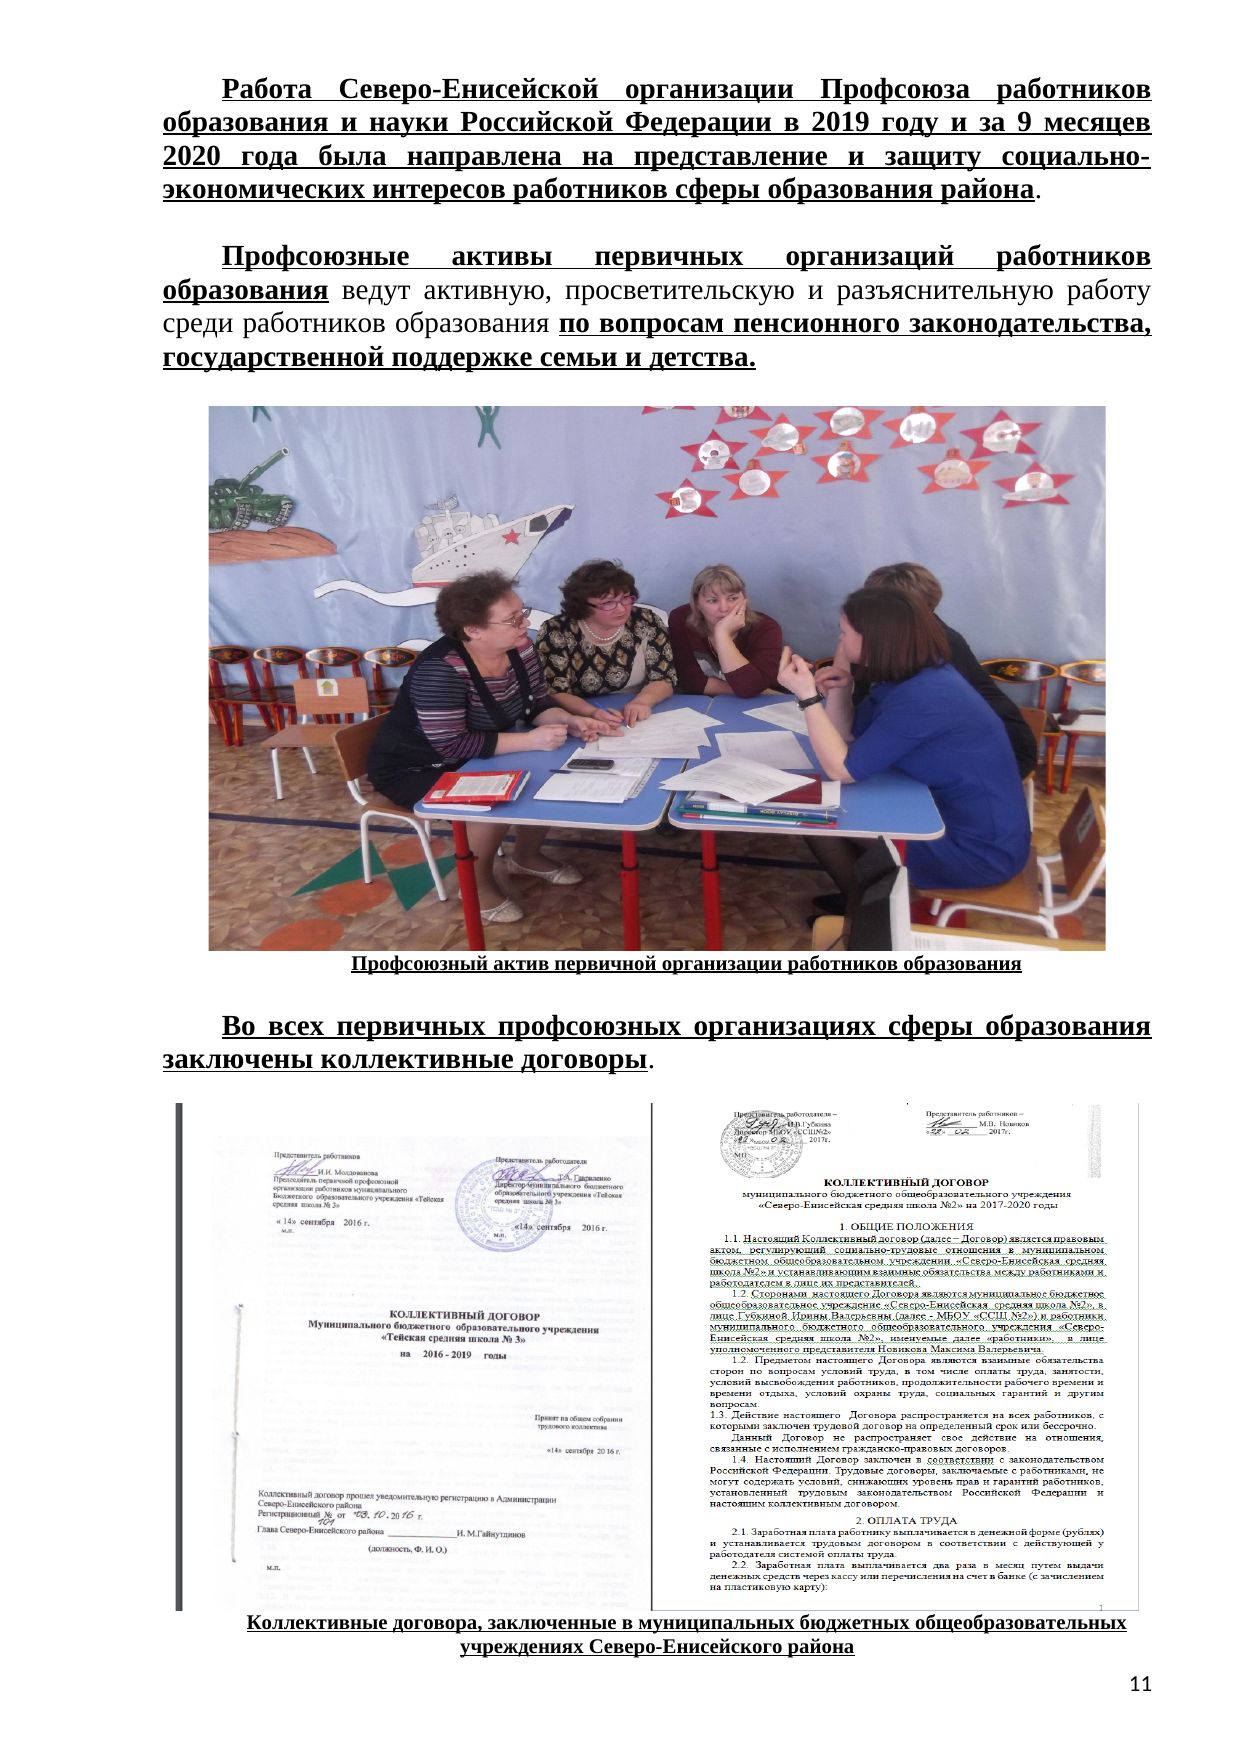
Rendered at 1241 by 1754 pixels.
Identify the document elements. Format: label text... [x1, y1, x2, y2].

picture [175, 1103, 1139, 1611]
text Во всех первичных профсоюзных организациях сферы образования заключены коллективные договоры. [162, 1008, 1152, 1075]
picture [208, 406, 1106, 951]
text Работа Северо-Енисейской организации Профсоюза работников образования и науки Российской Федерации в 2019 году и за 9 месяцев 2020 года была направлена на представление и защиту социально-экономических интересов работников сферы образования района. [162, 71, 1152, 133]
text Работа Северо-Енисейской организации Профсоюза работников образования и науки Российской Федерации в 2019 году и за 9 месяцев 2020 года была направлена на представление и защиту социально-экономических интересов работников сферы образования района. [162, 134, 1152, 205]
text Коллективные договора, заключенные в муниципальных бюджетных общеобразовательных учреждениях Северо-Енисейского района [162, 1610, 1152, 1658]
text Профсоюзный актив первичной организации работников образования [162, 950, 1152, 974]
text Профсоюзные активы первичных организаций работников образования ведут активную, просветительскую и разъяснительную работу среди работников образования по вопросам пенсионного законодательства, государственной поддержке семьи и детства. [162, 238, 1152, 373]
